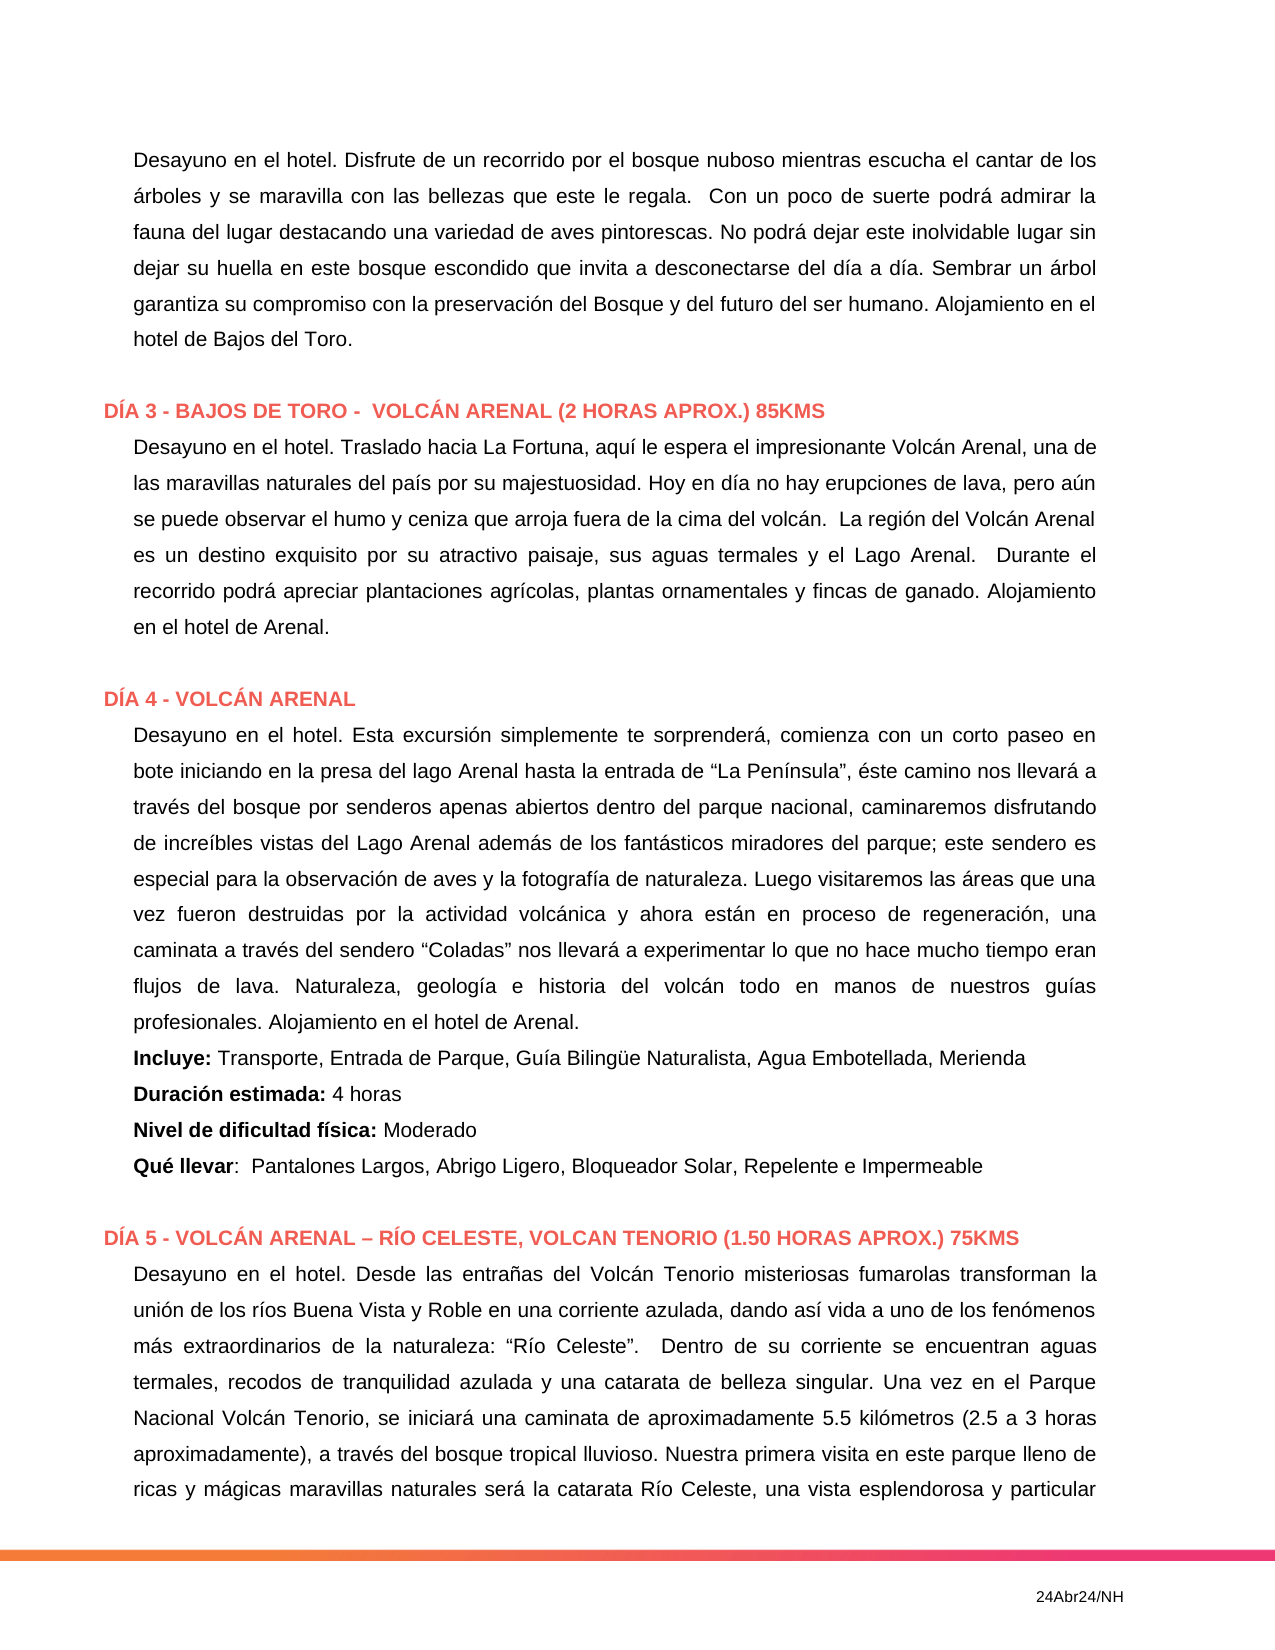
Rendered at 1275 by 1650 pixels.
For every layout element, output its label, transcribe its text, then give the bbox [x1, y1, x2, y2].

text DÍA 3 - BAJOS DE TORO - VOLCÁN ARENAL (2 HORAS APROX.) 85KMS [103, 399, 1098, 423]
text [133, 1262, 1098, 1501]
text DÍA 4 - VOLCÁN ARENAL [103, 687, 1098, 711]
text Desayuno en el hotel. Traslado hacia La Fortuna, aquí le espera el impresionante Volcán Arenal, una de las maravillas naturales del país por su majestuosidad. Hoy en día no hay erupciones de lava, pero aún se puede observar el humo y ceniza que arroja fuera de la cima del volcán. La región del Volcán Arenal es un destino exquisito por su atractivo paisaje, sus aguas termales y el Lago Arenal. Durante el recorrido podrá apreciar plantaciones agrícolas, plantas ornamentales y fincas de ganado. Alojamiento en el hotel de Arenal. [133, 435, 1098, 639]
text Desayuno en el hotel. Disfrute de un recorrido por el bosque nuboso mientras escucha el cantar de los árboles y se maravilla con las bellezas que este le regala. Con un poco de suerte podrá admirar la fauna del lugar destacando una variedad de aves pintorescas. No podrá dejar este inolvidable lugar sin dejar su huella en este bosque escondido que invita a desconectarse del día a día. Sembrar un árbol garantiza su compromiso con la preservación del Bosque y del futuro del ser humano. Alojamiento en el hotel de Bajos del Toro. [133, 148, 1098, 351]
text Nivel de dificultad física: Moderado [133, 1118, 1098, 1142]
text Duración estimada: 4 horas [133, 1082, 1098, 1106]
text Incluye: Transporte, Entrada de Parque, Guía Bilingüe Naturalista, Agua Embotellada, Merienda [133, 1046, 1098, 1070]
text Qué llevar: Pantalones Largos, Abrigo Ligero, Bloqueador Solar, Repelente e Impermeable [133, 1154, 1098, 1178]
picture [0, 1547, 1275, 1561]
text DÍA 5 - VOLCÁN ARENAL – RÍO CELESTE, VOLCAN TENORIO (1.50 HORAS APROX.) 75KMS [103, 1226, 1098, 1250]
text Desayuno en el hotel. Esta excursión simplemente te sorprenderá, comienza con un corto paseo en bote iniciando en la presa del lago Arenal hasta la entrada de “La Península”, éste camino nos llevará a través del bosque por senderos apenas abiertos dentro del parque nacional, caminaremos disfrutando de increíbles vistas del Lago Arenal además de los fantásticos miradores del parque; este sendero es especial para la observación de aves y la fotografía de naturaleza. Luego visitaremos las áreas que una vez fueron destruidas por la actividad volcánica y ahora están en proceso de regeneración, una caminata a través del sendero “Coladas” nos llevará a experimentar lo que no hace mucho tiempo eran flujos de lava. Naturaleza, geología e historia del volcán todo en manos de nuestros guías profesionales. Alojamiento en el hotel de Arenal. [133, 723, 1098, 1034]
